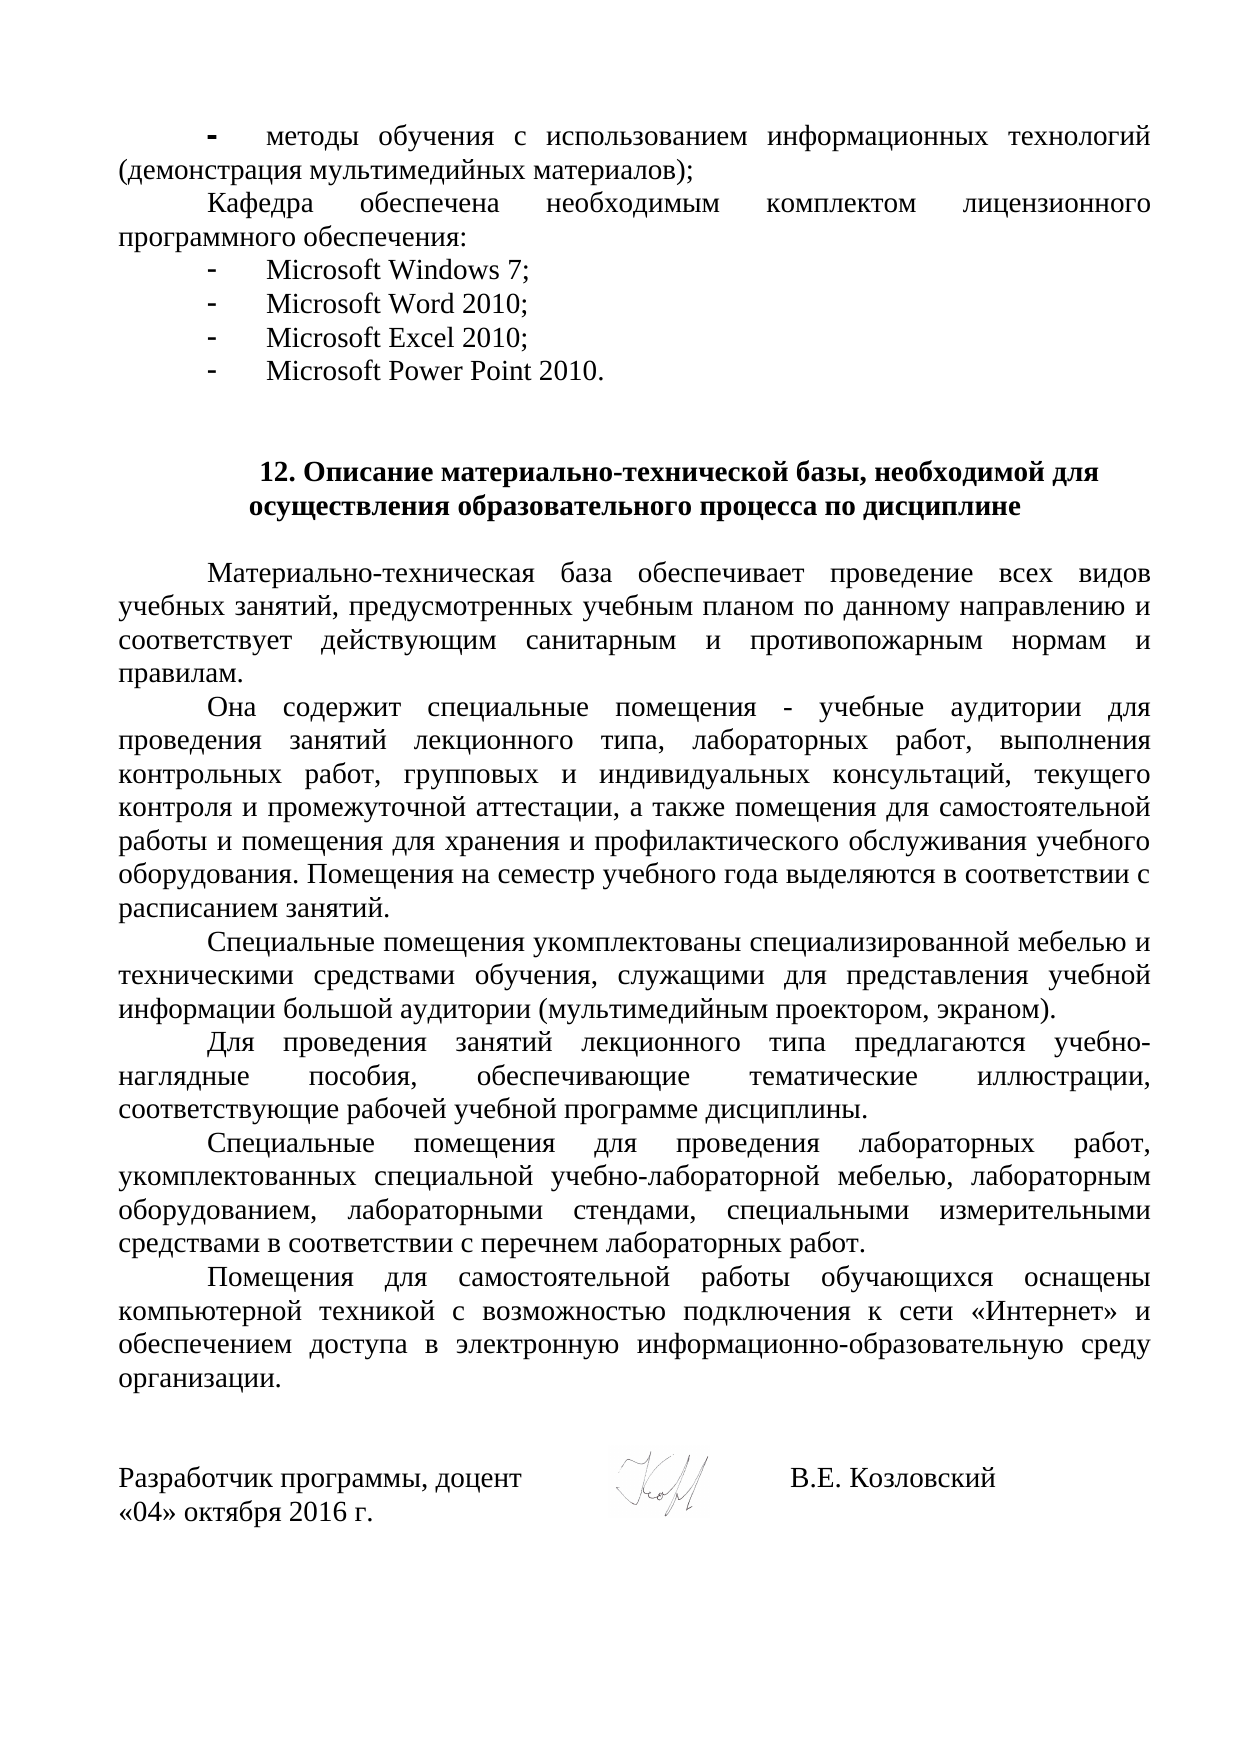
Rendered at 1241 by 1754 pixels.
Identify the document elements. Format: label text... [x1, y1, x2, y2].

list Microsoft Word 2010; [118, 286, 1152, 320]
text Материально-техническая база обеспечивает проведение всех видов учебных занятий, предусмотренных учебным планом по данному направлению и соответствует действующим санитарным и противопожарным нормам и правилам. [118, 555, 1152, 689]
list Microsoft Windows 7; [118, 252, 1152, 286]
text 12. Описание материально-технической базы, необходимой для осуществления образовательного процесса по дисциплине [118, 454, 1152, 521]
list Microsoft Excel 2010; [118, 320, 1152, 353]
text Помещения для самостоятельной работы обучающихся оснащены компьютерной техникой с возможностью подключения к сети «Интернет» и обеспечением доступа в электронную информационно-образовательную среду организации. [118, 1259, 1152, 1393]
text Для проведения занятий лекционного типа предлагаются учебно-наглядные пособия, обеспечивающие тематические иллюстрации, соответствующие рабочей учебной программе дисциплины. [118, 1024, 1152, 1125]
list методы обучения с использованием информационных технологий (демонстрация мультимедийных материалов); [118, 118, 1152, 185]
table_header Разработчик программы, доцент «04» октября 2016 г. [107, 1427, 546, 1547]
picture [608, 1445, 710, 1518]
text Специальные помещения укомплектованы специализированной мебелью и техническими средствами обучения, служащими для представления учебной информации большой аудитории (мультимедийным проектором, экраном). [118, 924, 1152, 1024]
table_header В.Е. Козловский [771, 1427, 1104, 1547]
text Специальные помещения для проведения лабораторных работ, укомплектованных специальной учебно-лабораторной мебелью, лабораторным оборудованием, лабораторными стендами, специальными измерительными средствами в соответствии с перечнем лабораторных работ. [118, 1125, 1152, 1259]
text Кафедра обеспечена необходимым комплектом лицензионного программного обеспечения: [118, 185, 1152, 252]
text Она содержит специальные помещения - учебные аудитории для проведения занятий лекционного типа, лабораторных работ, выполнения контрольных работ, групповых и индивидуальных консультаций, текущего контроля и промежуточной аттестации, а также помещения для самостоятельной работы и помещения для хранения и профилактического обслуживания учебного оборудования. Помещения на семестр учебного года выделяются в соответствии с расписанием занятий. [118, 689, 1152, 924]
list Microsoft Power Point 2010. [118, 353, 1152, 387]
table_header [546, 1427, 771, 1547]
